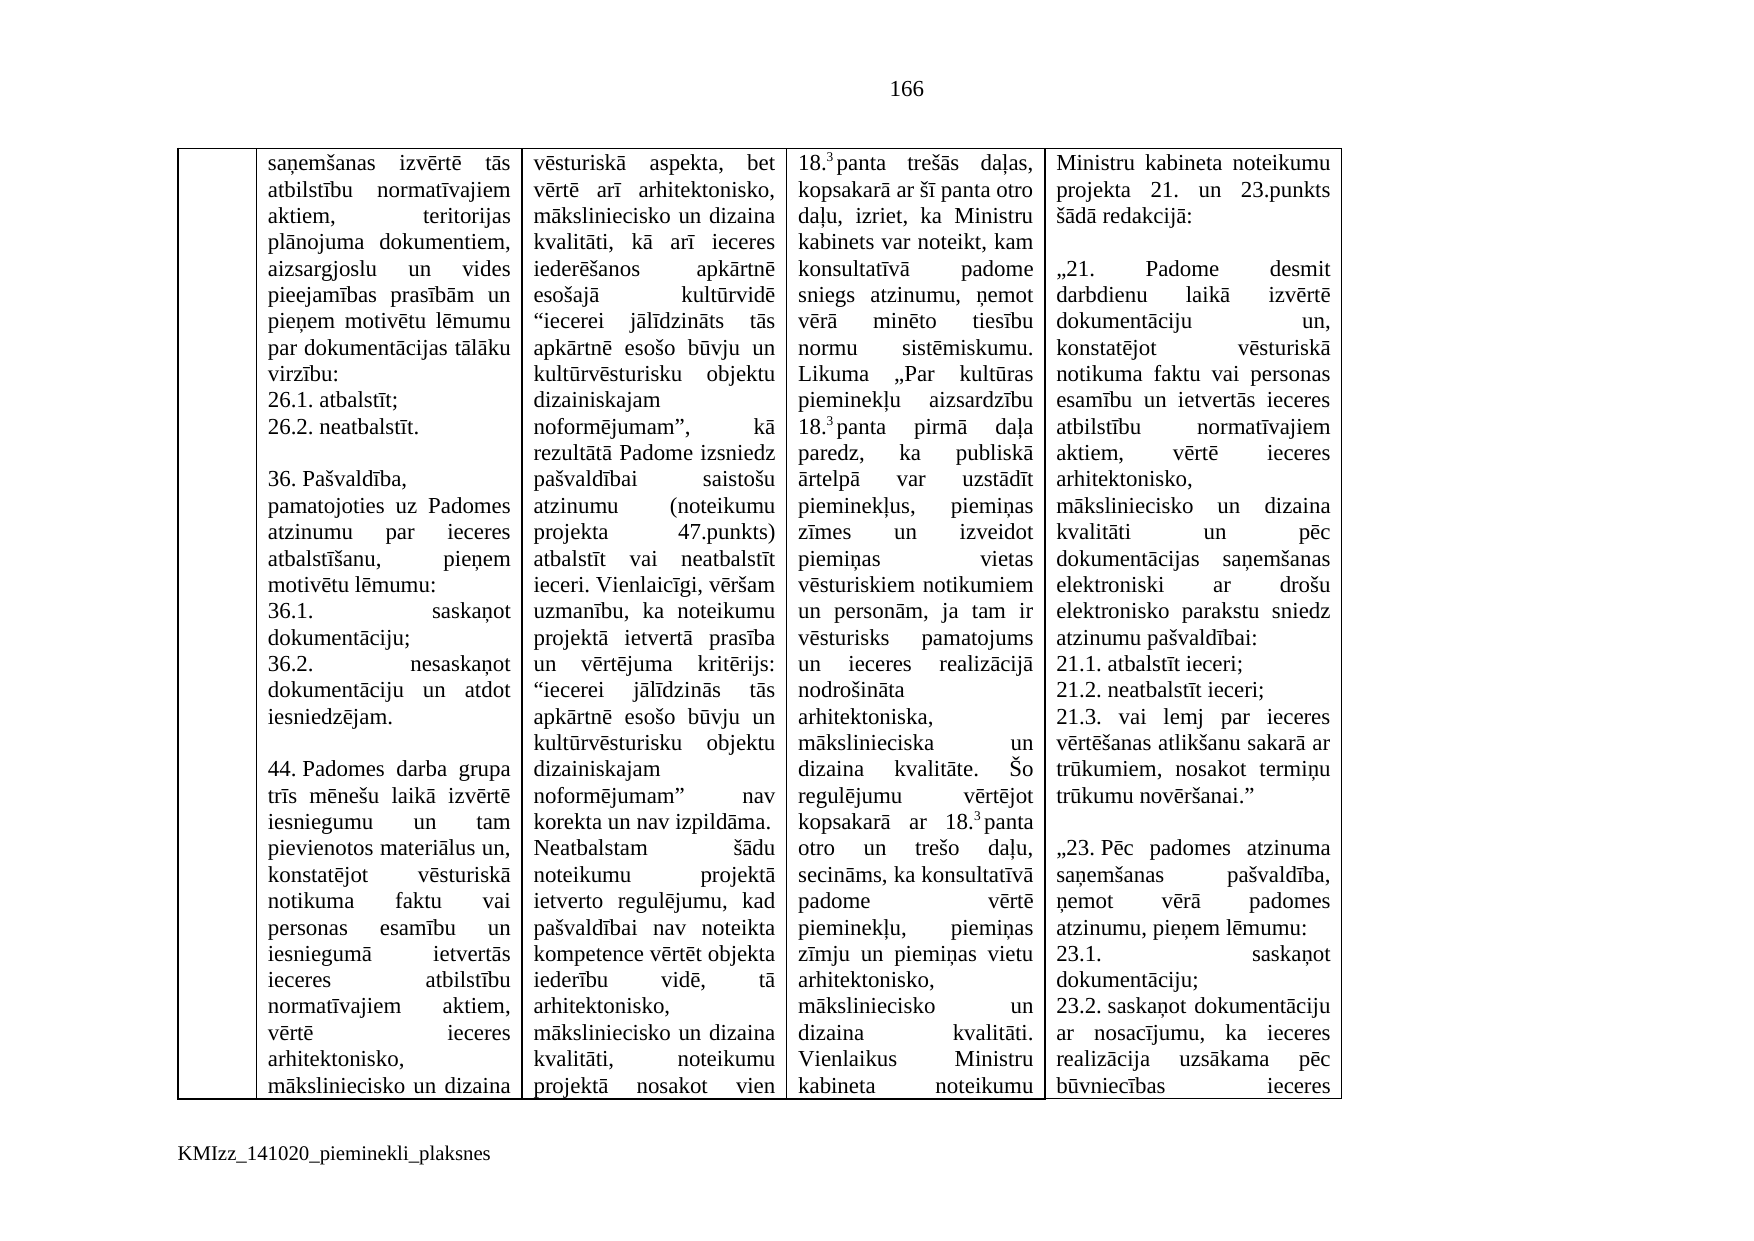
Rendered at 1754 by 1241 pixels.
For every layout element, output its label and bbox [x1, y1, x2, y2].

table_cell [1046, 149, 1341, 1098]
table_cell [523, 149, 786, 1098]
table_cell [787, 149, 1044, 1098]
table_cell [179, 149, 256, 1098]
table_cell [257, 149, 521, 1098]
